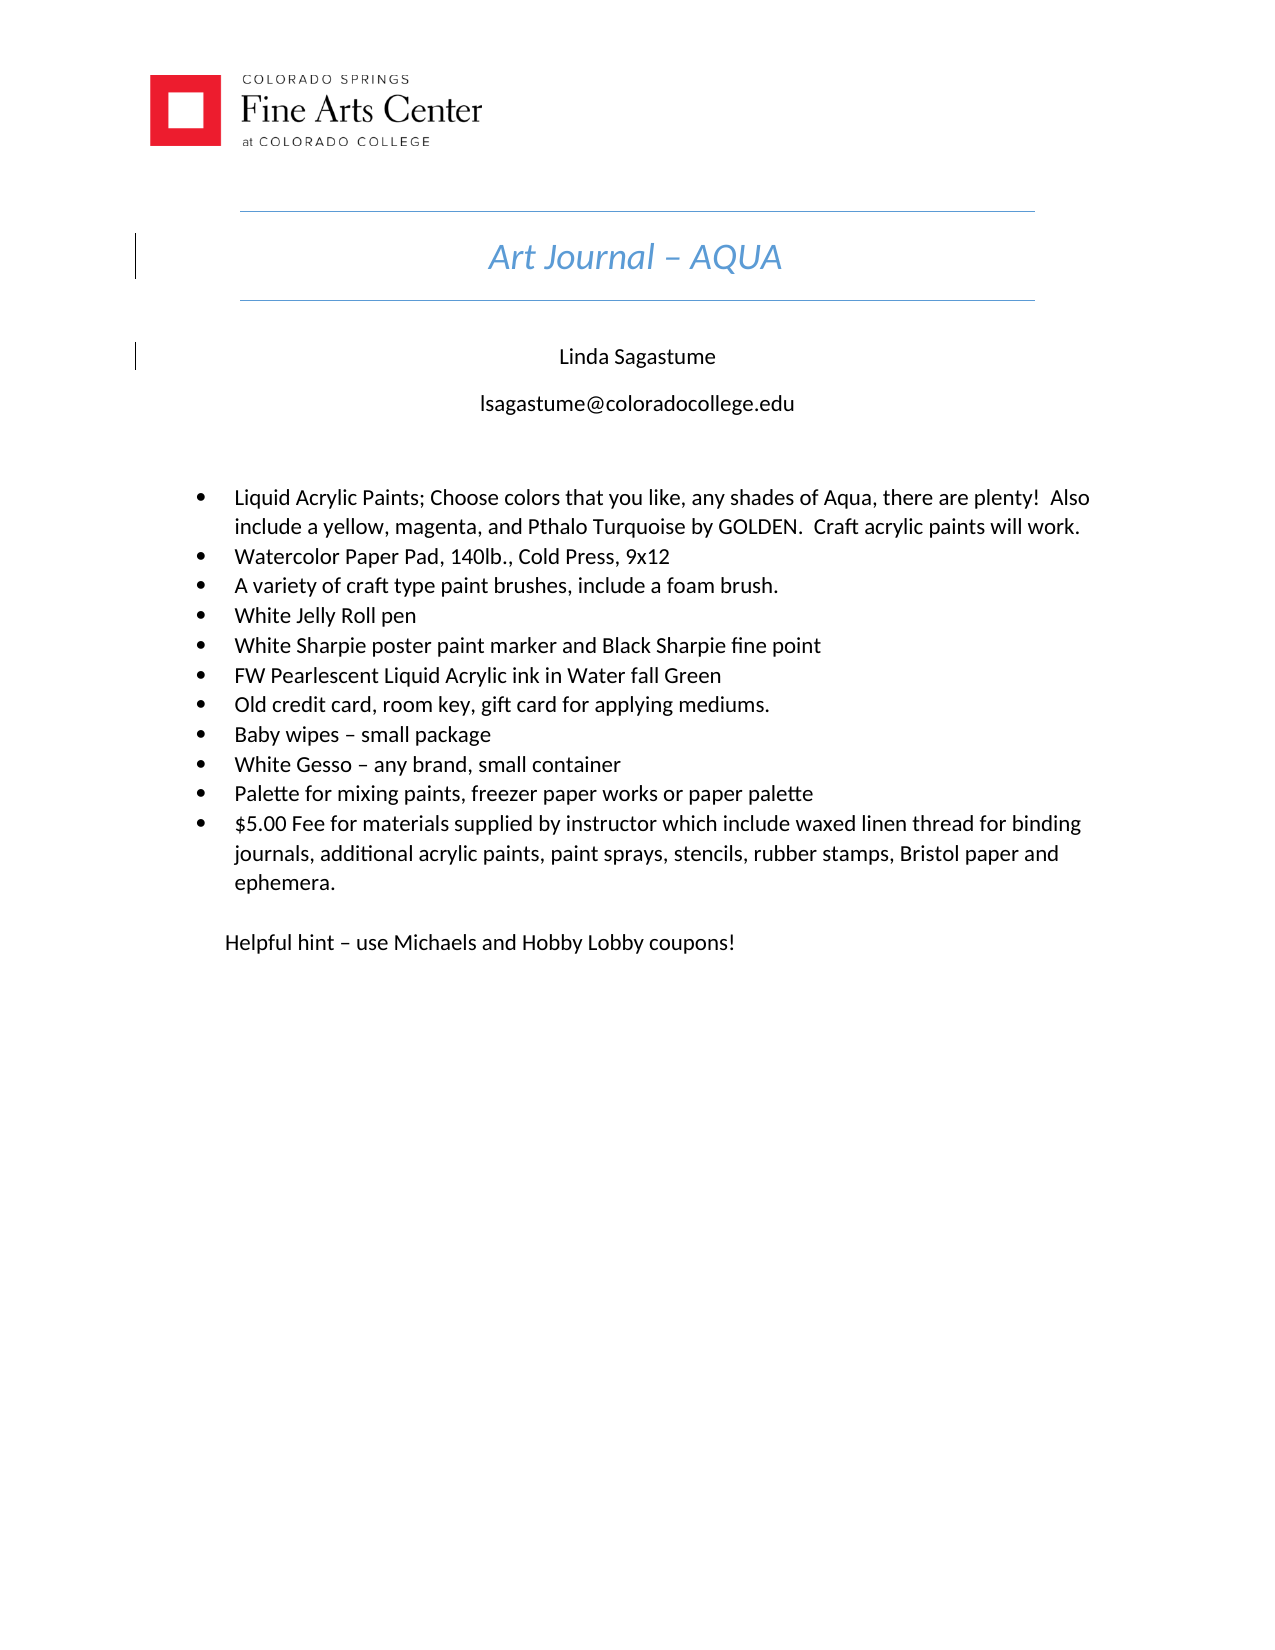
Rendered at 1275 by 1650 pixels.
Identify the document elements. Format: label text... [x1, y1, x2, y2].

list $5.00 Fee for materials supplied by instructor which include waxed linen thread for binding journals, additional acrylic paints, paint sprays, stencils, rubber stamps, Bristol paper and ephemera. [197, 809, 1125, 897]
list Palette for mixing paints, freezer paper works or paper palette [197, 779, 1125, 807]
list Old credit card, room key, gift card for applying mediums. [197, 690, 1125, 718]
list White Gesso – any brand, small container [197, 750, 1125, 778]
list White Sharpie poster paint marker and Black Sharpie fine point [197, 631, 1125, 659]
text Linda Sagastume [150, 342, 1125, 370]
text Art Journal – AQUA [240, 212, 1035, 300]
list Helpful hint – use Michaels and Hobby Lobby coupons! [225, 928, 1125, 956]
list FW Pearlescent Liquid Acrylic ink in Water fall Green [197, 661, 1125, 689]
list Watercolor Paper Pad, 140lb., Cold Press, 9x12 [197, 542, 1125, 570]
picture [150, 75, 482, 146]
list White Jelly Roll pen [197, 601, 1125, 629]
text lsagastume@coloradocollege.edu [150, 389, 1125, 417]
list A variety of craft type paint brushes, include a foam brush. [197, 572, 1125, 600]
list Baby wipes – small package [197, 720, 1125, 748]
list Liquid Acrylic Paints; Choose colors that you like, any shades of Aqua, there are plenty! Also include a yellow, magenta, and Pthalo Turquoise by GOLDEN. Craft acrylic paints will work. [197, 483, 1125, 540]
